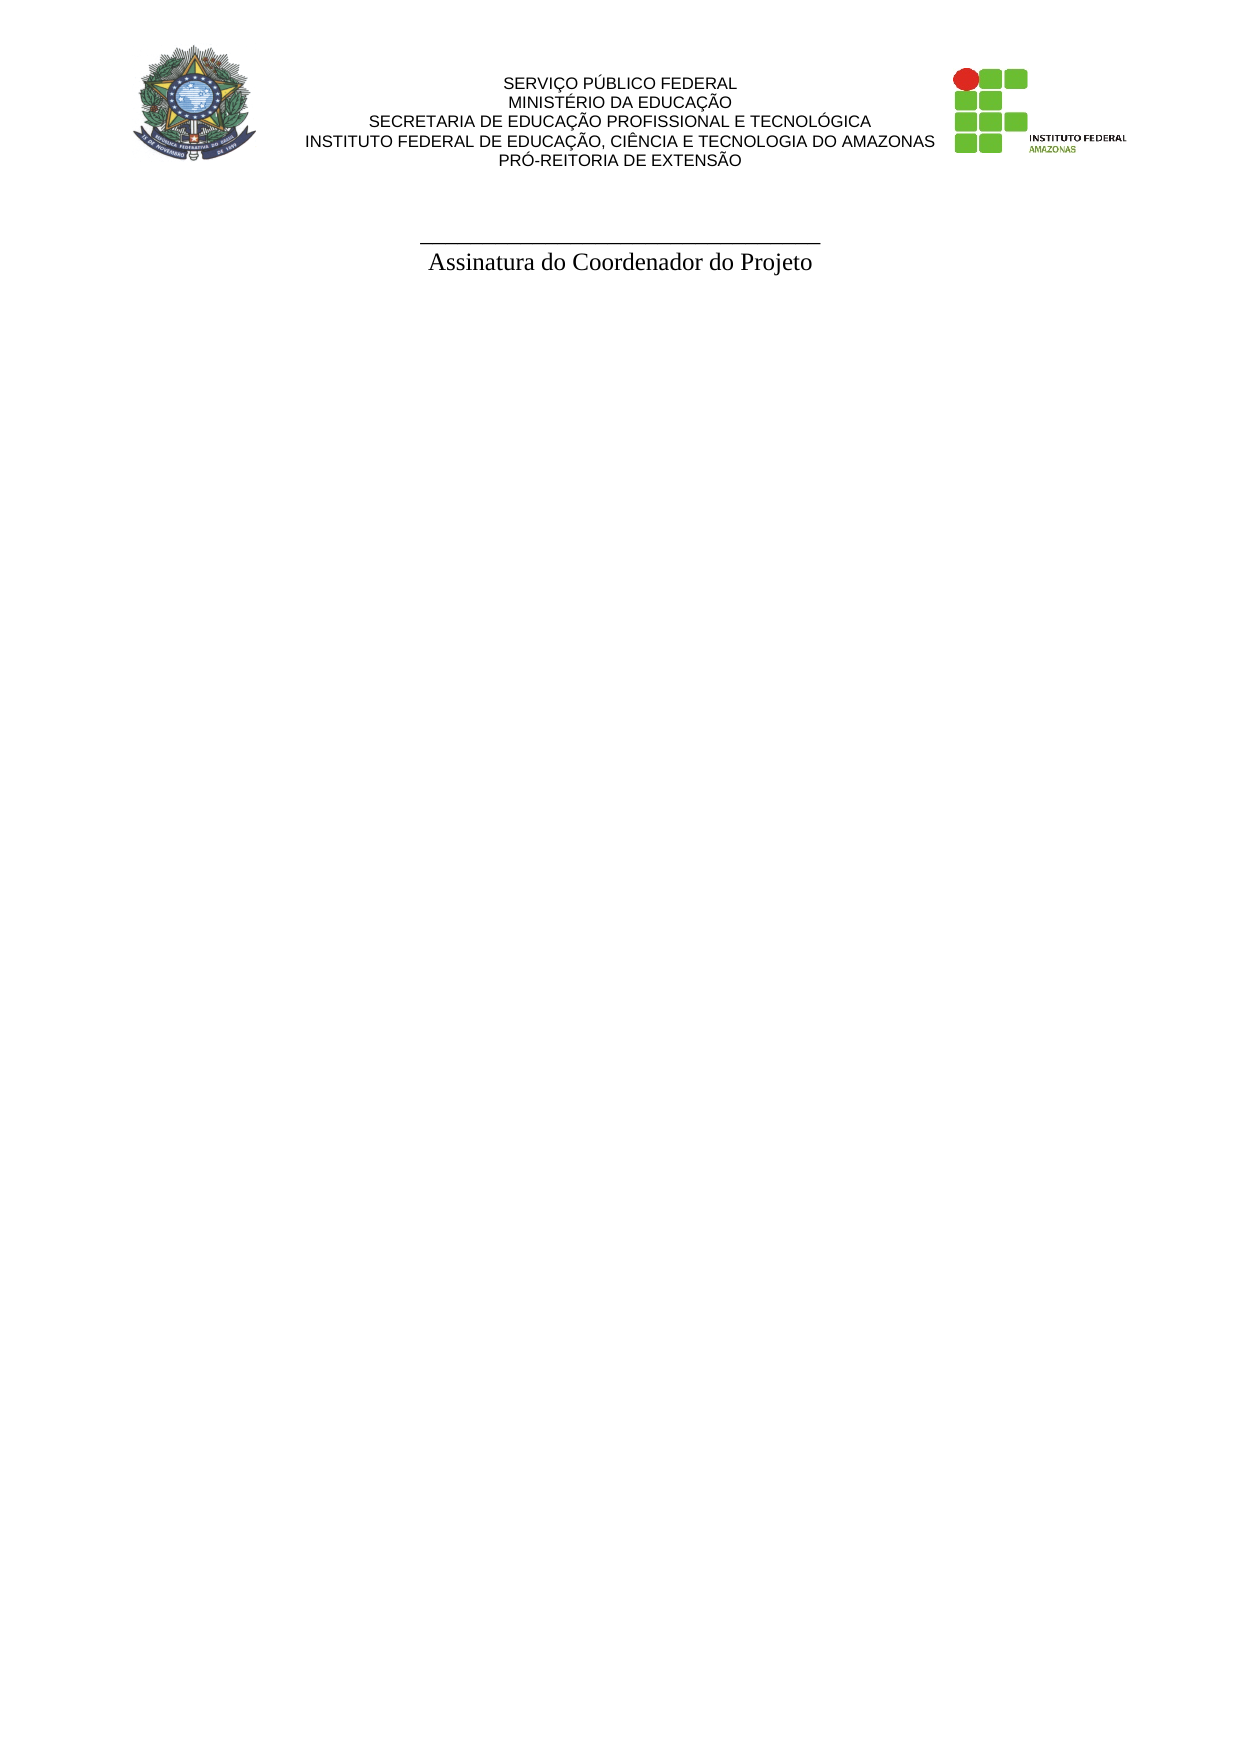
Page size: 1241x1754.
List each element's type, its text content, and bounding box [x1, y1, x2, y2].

picture [131, 43, 257, 162]
text Assinatura do Coordenador do Projeto [177, 247, 1063, 276]
text ________________________________ [177, 218, 1063, 247]
picture [953, 68, 1127, 153]
